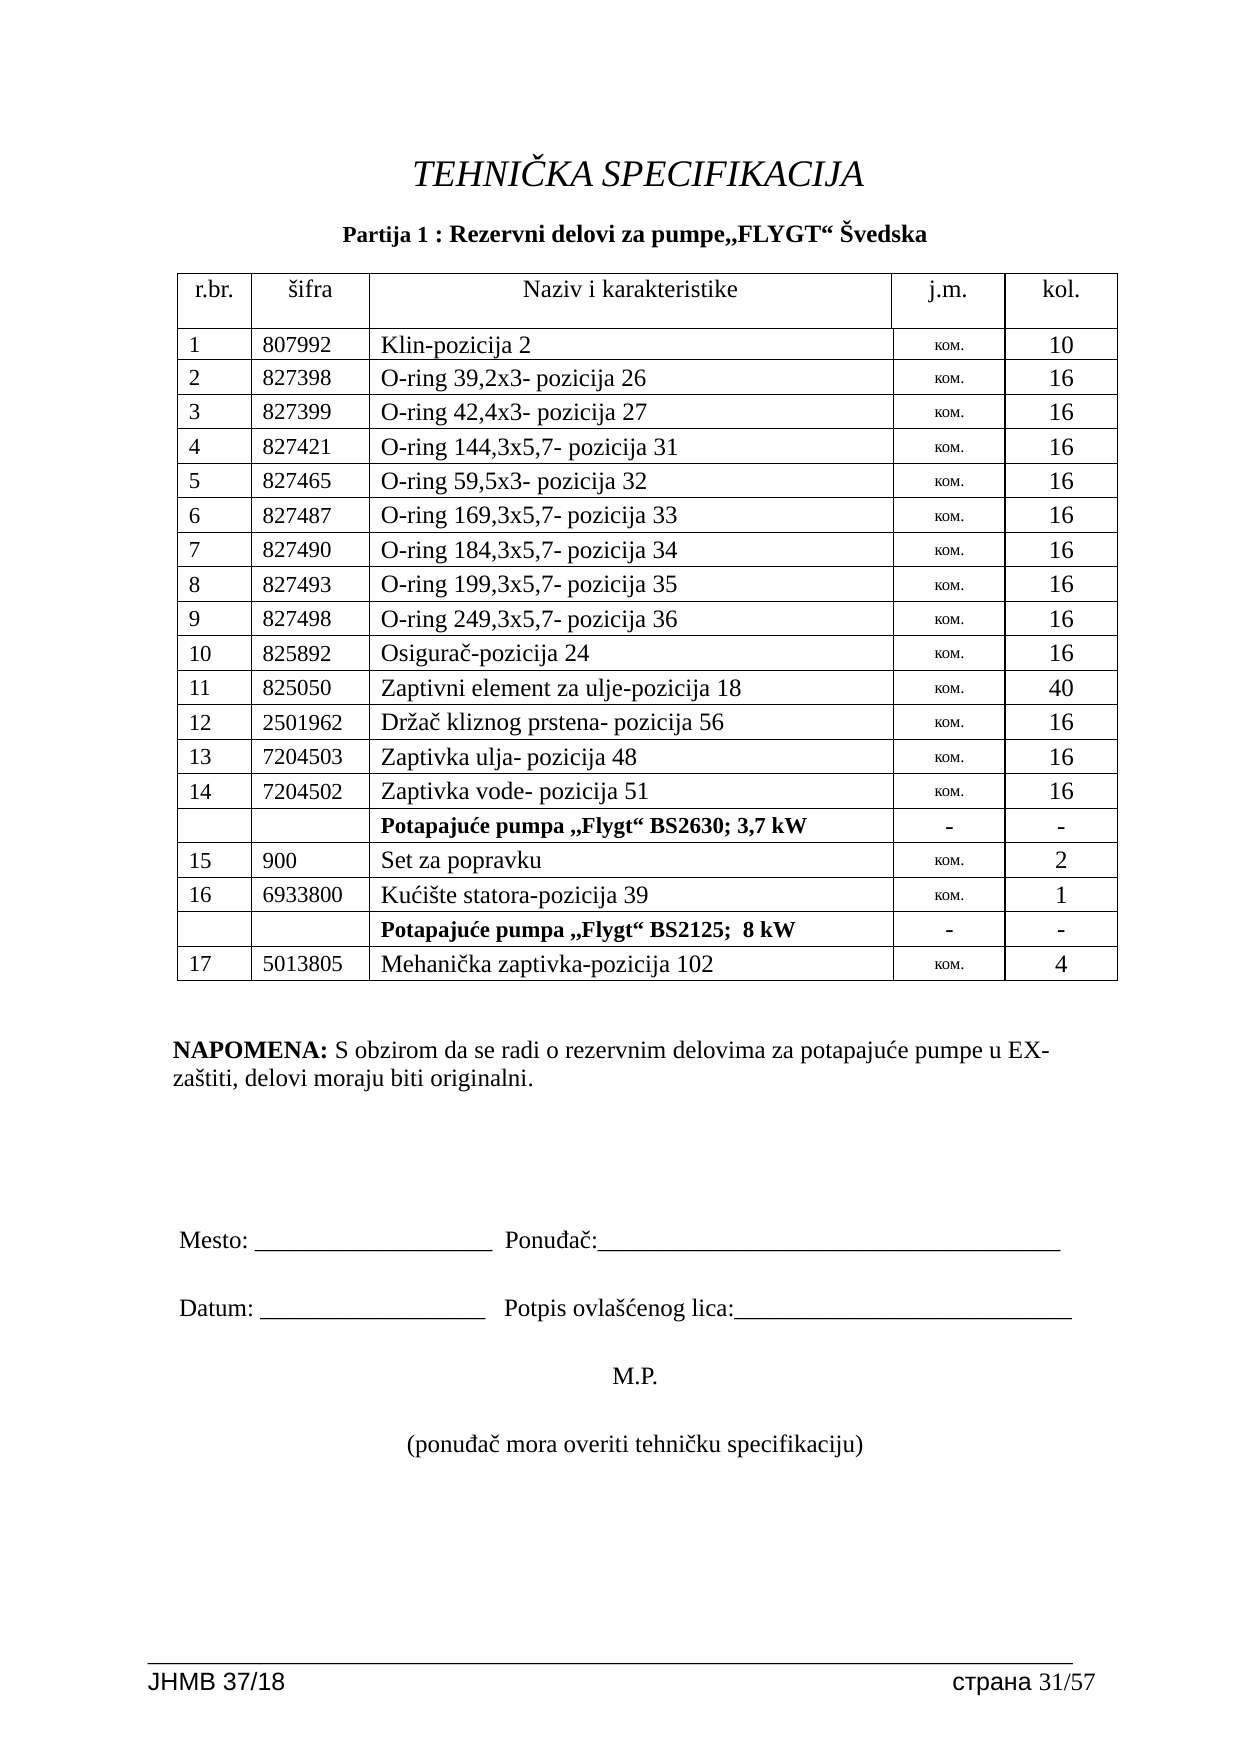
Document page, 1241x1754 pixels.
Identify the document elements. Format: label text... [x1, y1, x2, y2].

table_cell 1 [178, 329, 251, 359]
table_cell 825050 [252, 671, 369, 704]
table_cell O-ring 42,4x3- pozicija 27 [370, 395, 893, 428]
table_cell Klin-pozicija 2 [370, 329, 893, 359]
table_cell 16 [178, 878, 251, 911]
table_cell [178, 912, 251, 946]
table_cell O-ring 199,3x5,7- pozicija 35 [370, 567, 893, 601]
text M.P. [148, 1361, 1122, 1390]
table_cell Držač kliznog prstena- pozicija 56 [370, 705, 893, 739]
text NAPOMENA: S obzirom da se radi o rezervnim delovima za potapajuće pumpe u EX- zaštiti, delovi moraju biti originalni. [173, 1035, 1122, 1092]
table_cell - [1006, 912, 1117, 946]
table_cell ком. [894, 360, 1004, 394]
table_cell - [894, 912, 1004, 946]
table_cell ком. [894, 395, 1004, 428]
table_cell 40 [1006, 671, 1117, 704]
table_cell 11 [178, 671, 251, 704]
text Datum: __________________ Potpis ovlašćenog lica:___________________________ [148, 1293, 1122, 1322]
table_cell 825892 [252, 636, 369, 670]
table_cell 827498 [252, 602, 369, 635]
table_cell 17 [178, 947, 251, 980]
table_header šifra [252, 274, 369, 328]
table_cell 9 [178, 602, 251, 635]
text TEHNIČKA SPECIFIKACIJA [148, 151, 1122, 194]
text Partija 1 : Rezervni delovi za pumpe,,FLYGT“ Švedska [148, 219, 1122, 248]
table_cell Kućište statora-pozicija 39 [370, 878, 893, 911]
table_cell Set za popravku [370, 843, 893, 877]
table_cell 7204503 [252, 740, 369, 773]
table_cell 5 [178, 464, 251, 497]
table_cell 16 [1006, 567, 1117, 601]
text Mesto: ___________________ Ponuđač:_____________________________________ [148, 1225, 1122, 1253]
table_cell 7204502 [252, 774, 369, 808]
table_cell 2 [178, 360, 251, 394]
table_cell 3 [178, 395, 251, 428]
table_cell ком. [894, 533, 1004, 566]
table_cell [178, 809, 251, 842]
table_cell ком. [894, 843, 1004, 877]
table_cell 12 [178, 705, 251, 739]
table_cell O-ring 249,3x5,7- pozicija 36 [370, 602, 893, 635]
table_cell 16 [1006, 636, 1117, 670]
table_cell 16 [1006, 533, 1117, 566]
table_cell 2 [1006, 843, 1117, 877]
table_cell ком. [894, 947, 1004, 980]
table_cell 10 [1006, 329, 1117, 359]
table_cell 827398 [252, 360, 369, 394]
table_cell 4 [178, 429, 251, 463]
table_cell 4 [1006, 947, 1117, 980]
table_cell 827490 [252, 533, 369, 566]
table_cell 14 [178, 774, 251, 808]
table_cell 13 [178, 740, 251, 773]
table_cell 1 [1006, 878, 1117, 911]
table_cell 16 [1006, 395, 1117, 428]
table_cell 8 [178, 567, 251, 601]
table_cell 900 [252, 843, 369, 877]
table_cell ком. [894, 878, 1004, 911]
table_cell ком. [894, 602, 1004, 635]
table_cell Zaptivka ulja- pozicija 48 [370, 740, 893, 773]
table_cell Zaptivni element za ulje-pozicija 18 [370, 671, 893, 704]
table_cell O-ring 144,3x5,7- pozicija 31 [370, 429, 893, 463]
table_cell 16 [1006, 464, 1117, 497]
table_cell O-ring 59,5x3- pozicija 32 [370, 464, 893, 497]
table_cell 5013805 [252, 947, 369, 980]
table_cell Zaptivka vode- pozicija 51 [370, 774, 893, 808]
table_cell 6 [178, 498, 251, 532]
table_cell 16 [1006, 740, 1117, 773]
table_cell 827465 [252, 464, 369, 497]
table_cell 10 [178, 636, 251, 670]
table_cell 827493 [252, 567, 369, 601]
table_cell O-ring 184,3x5,7- pozicija 34 [370, 533, 893, 566]
table_cell ком. [894, 567, 1004, 601]
table_cell Potapajuće pumpa ,,Flygt“ BS2125; 8 kW [370, 912, 893, 946]
table_cell ком. [894, 705, 1004, 739]
table_cell 2501962 [252, 705, 369, 739]
table_cell 827487 [252, 498, 369, 532]
table_cell [252, 912, 369, 946]
table_cell O-ring 169,3x5,7- pozicija 33 [370, 498, 893, 532]
table_cell 16 [1006, 360, 1117, 394]
table_header j.m. [892, 274, 1004, 328]
text (ponuđač mora overiti tehničku specifikaciju) [148, 1429, 1122, 1458]
table_cell 16 [1006, 705, 1117, 739]
table_cell 827421 [252, 429, 369, 463]
table_cell 7 [178, 533, 251, 566]
table_cell Osigurač-pozicija 24 [370, 636, 893, 670]
table_cell 16 [1006, 429, 1117, 463]
table_cell ком. [894, 464, 1004, 497]
table_cell ком. [894, 498, 1004, 532]
table_cell 807992 [252, 329, 369, 359]
table_header Naziv i karakteristike [370, 274, 891, 328]
table_cell ком. [894, 429, 1004, 463]
table_cell - [894, 809, 1004, 842]
table_cell 16 [1006, 602, 1117, 635]
table_cell Potapajuće pumpa ,,Flygt“ BS2630; 3,7 kW [370, 809, 893, 842]
table_header kol. [1006, 274, 1117, 328]
table_cell [252, 809, 369, 842]
table_cell 15 [178, 843, 251, 877]
table_cell ком. [894, 740, 1004, 773]
table_cell 827399 [252, 395, 369, 428]
table_cell ком. [894, 636, 1004, 670]
table_cell - [1006, 809, 1117, 842]
table_cell 16 [1006, 498, 1117, 532]
table_cell Mehanička zaptivka-pozicija 102 [370, 947, 893, 980]
table_cell 16 [1006, 774, 1117, 808]
table_cell ком. [894, 774, 1004, 808]
table_cell O-ring 39,2x3- pozicija 26 [370, 360, 893, 394]
table_cell 6933800 [252, 878, 369, 911]
table_header r.br. [178, 274, 251, 328]
table_cell ком. [894, 671, 1004, 704]
table_cell ком. [894, 329, 1004, 359]
